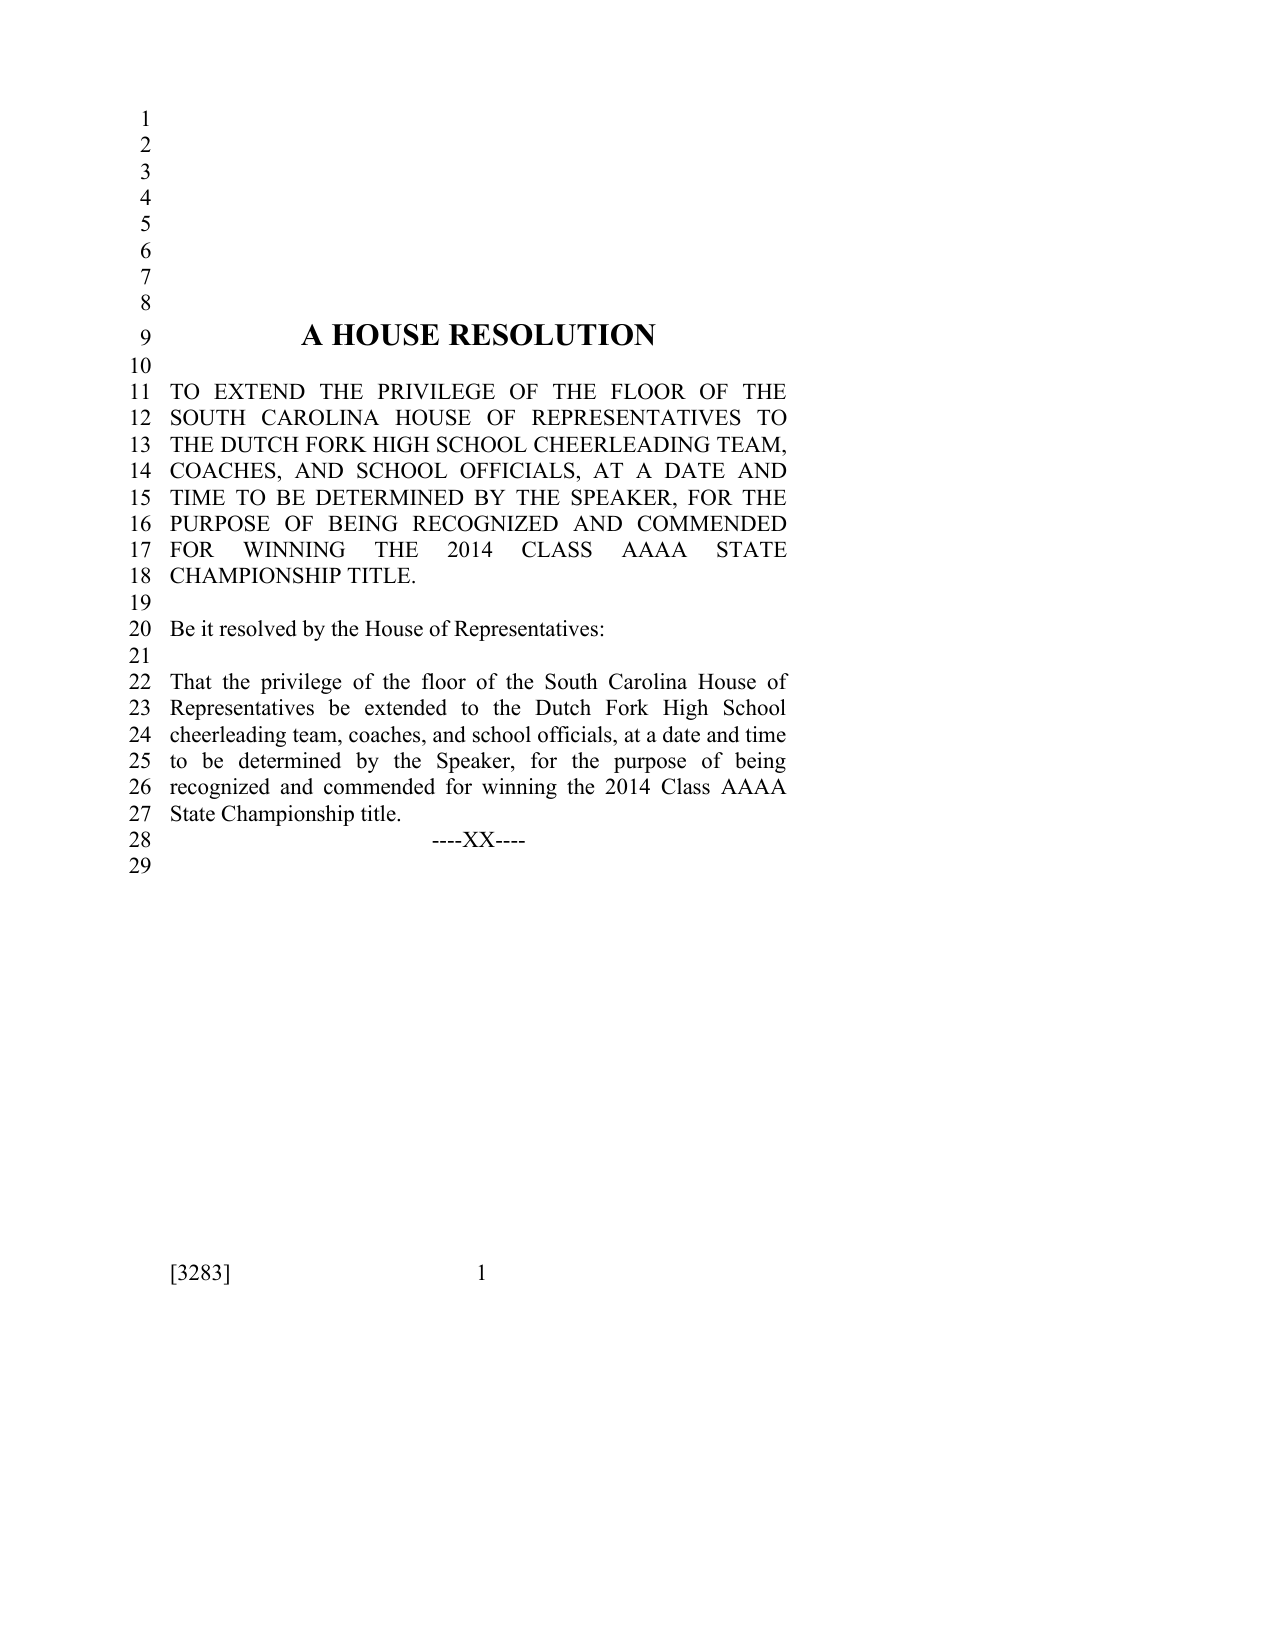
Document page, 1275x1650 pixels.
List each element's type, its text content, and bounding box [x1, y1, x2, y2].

text TO EXTEND THE PRIVILEGE OF THE FLOOR OF THE SOUTH CAROLINA HOUSE OF REPRESENTATIVES TO THE DUTCH FORK HIGH SCHOOL CHEERLEADING TEAM, COACHES, AND SCHOOL OFFICIALS, AT A DATE AND TIME TO BE DETERMINED BY THE SPEAKER, FOR THE PURPOSE OF BEING RECOGNIZED AND COMMENDED FOR WINNING THE 2014 CLASS AAAA STATE CHAMPIONSHIP TITLE. [169, 378, 787, 589]
text That the privilege of the floor of the South Carolina House of Representatives be extended to the Dutch Fork High School cheerleading team, coaches, and school officials, at a date and time to be determined by the Speaker, for the purpose of being recognized and commended for winning the 2014 Class AAAA State Championship title. [169, 668, 787, 826]
text A HOUSE RESOLUTION [169, 316, 787, 352]
text Be it resolved by the House of Representatives: [169, 615, 787, 642]
text ----XX---- [169, 826, 787, 852]
